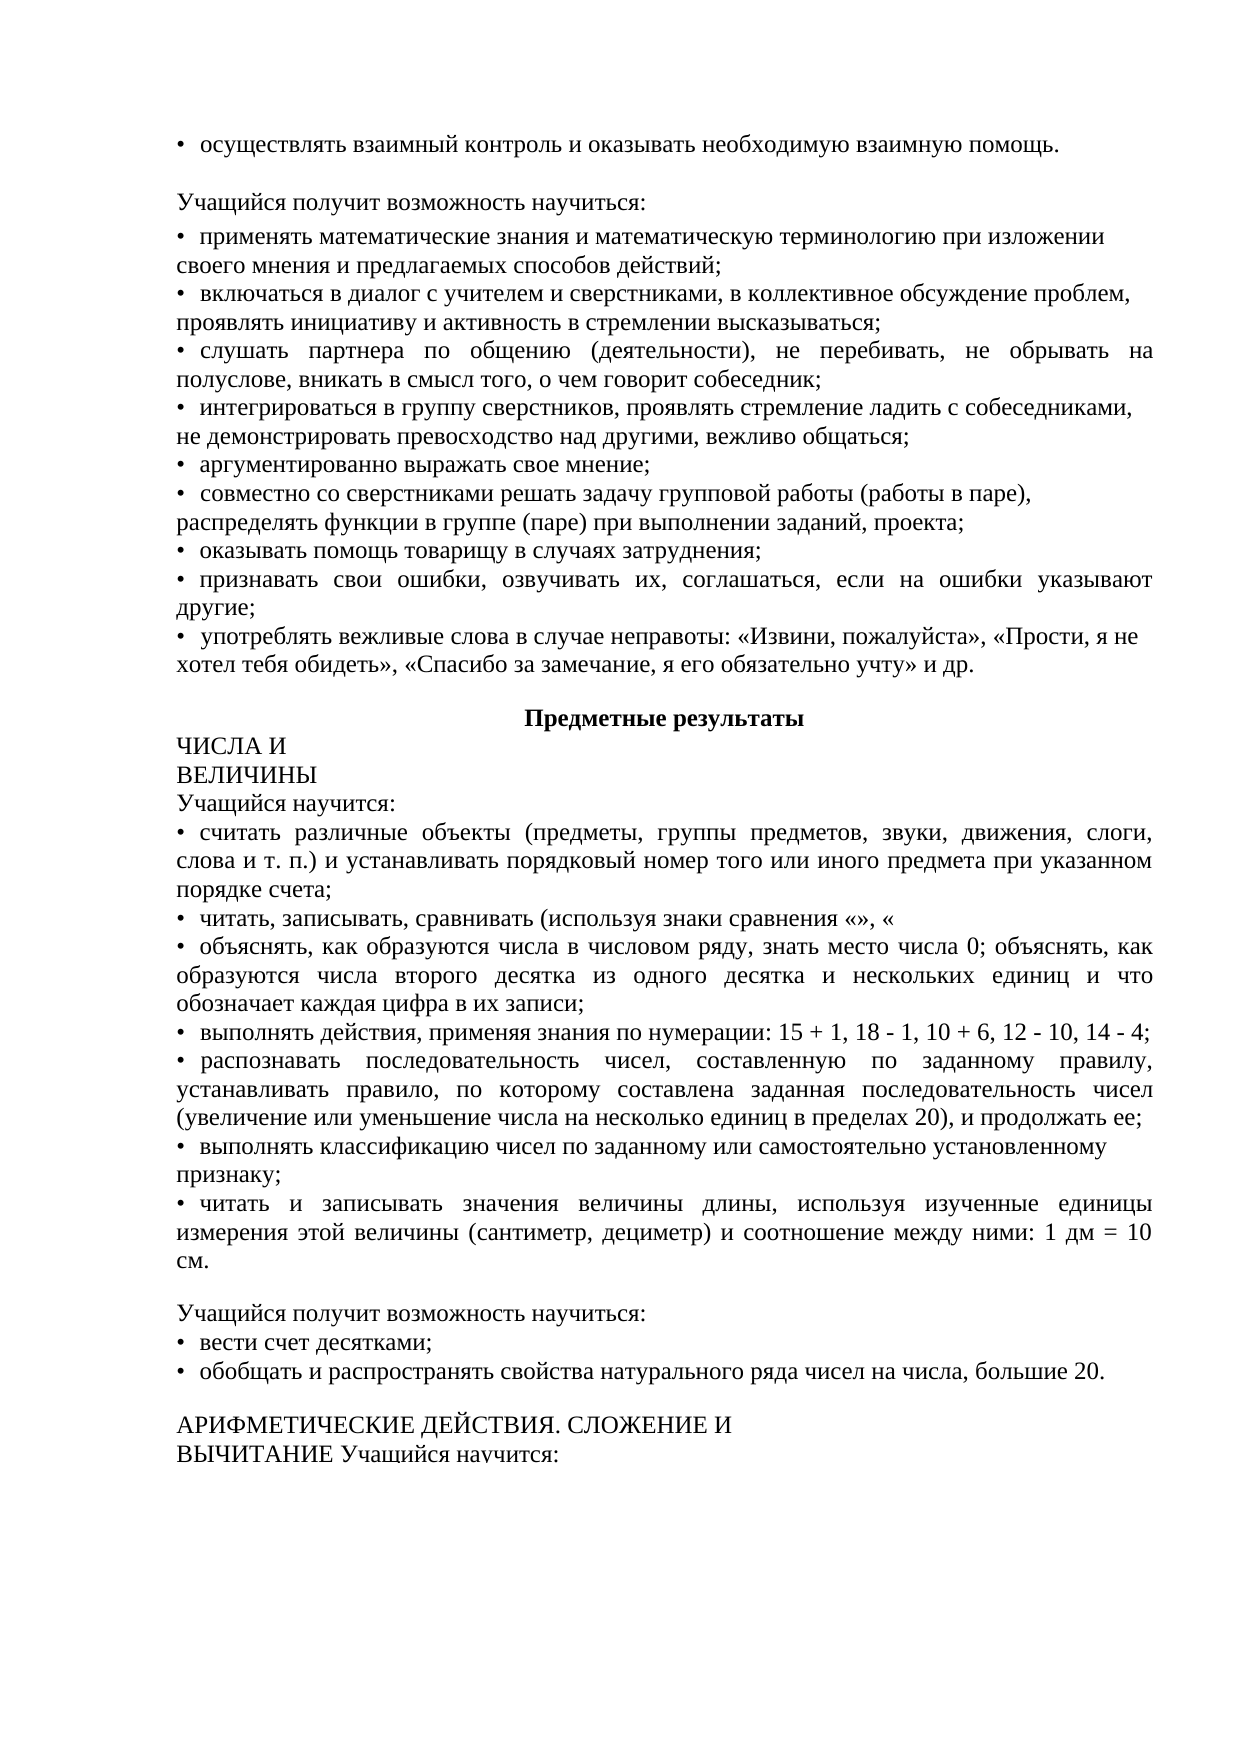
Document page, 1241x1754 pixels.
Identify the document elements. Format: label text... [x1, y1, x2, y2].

text ЧИСЛА И ВЕЛИЧИНЫ Учащийся научится: [176, 732, 433, 817]
list вести счет десятками; [176, 1328, 1154, 1357]
text Учащийся получит возможность научиться: [176, 1299, 1154, 1328]
list выполнять классификацию чисел по заданному или самостоятельно установленному признаку; [176, 1131, 1154, 1188]
list осуществлять взаимный контроль и оказывать необходимую взаимную помощь. Учащийся получит возможность научиться: [176, 107, 1154, 222]
list читать, записывать, сравнивать (используя знаки сравнения «», « [176, 903, 1154, 932]
list слушать партнера по общению (деятельности), не перебивать, не обрывать на полуслове, вникать в смысл того, о чем говорит собеседник; [176, 336, 1154, 393]
list признавать свои ошибки, озвучивать их, соглашаться, если на ошибки указывают другие; [176, 564, 1154, 621]
list интегрироваться в группу сверстников, проявлять стремление ладить с собеседниками, не демонстрировать превосходство над другими, вежливо общаться; [176, 393, 1154, 450]
list обобщать и распространять свойства натурального ряда чисел на числа, большие 20. [176, 1357, 1154, 1386]
list употреблять вежливые слова в случае неправоты: «Извини, пожалуйста», «Прости, я не хотел тебя обидеть», «Спасибо за замечание, я его обязательно учту» и др. [176, 621, 1154, 678]
list читать и записывать значения величины длины, используя изученные единицы измерения этой величины (сантиметр, дециметр) и соотношение между ними: 1 дм = 10 см. [176, 1188, 1154, 1274]
list считать различные объекты (предметы, группы предметов, звуки, движения, слоги, слова и т. п.) и устанавливать порядковый номер того или иного предмета при указанном порядке счета; [176, 817, 1154, 903]
list совместно со сверстниками решать задачу групповой работы (работы в паре), распределять функции в группе (паре) при выполнении заданий, проекта; [176, 478, 1154, 536]
text АРИФМЕТИЧЕСКИЕ ДЕЙСТВИЯ. СЛОЖЕНИЕ И ВЫЧИТАНИЕ Учащийся научится: [176, 1411, 896, 1463]
list распознавать последовательность чисел, составленную по заданному правилу, устанавливать правило, по которому составлена заданная последовательность чисел (увеличение или уменьшение числа на несколько единиц в пределах 20), и продолжать ее; [176, 1046, 1154, 1131]
list выполнять действия, применяя знания по нумерации: 15 + 1, 18 - 1, 10 + 6, 12 - 10, 14 - 4; [176, 1017, 1154, 1046]
list объяснять, как образуются числа в числовом ряду, знать место числа 0; объяснять, как образуются числа второго десятка из одного десятка и нескольких единиц и что обозначает каждая цифра в их записи; [176, 932, 1154, 1017]
list аргументированно выражать свое мнение; [176, 450, 1154, 478]
text Предметные результаты [524, 703, 1154, 732]
list применять математические знания и математическую терминологию при изложении своего мнения и предлагаемых способов действий; [176, 222, 1154, 279]
list включаться в диалог с учителем и сверстниками, в коллективное обсуждение проблем, проявлять инициативу и активность в стремлении высказываться; [176, 279, 1154, 336]
list оказывать помощь товарищу в случаях затруднения; [176, 536, 1154, 564]
